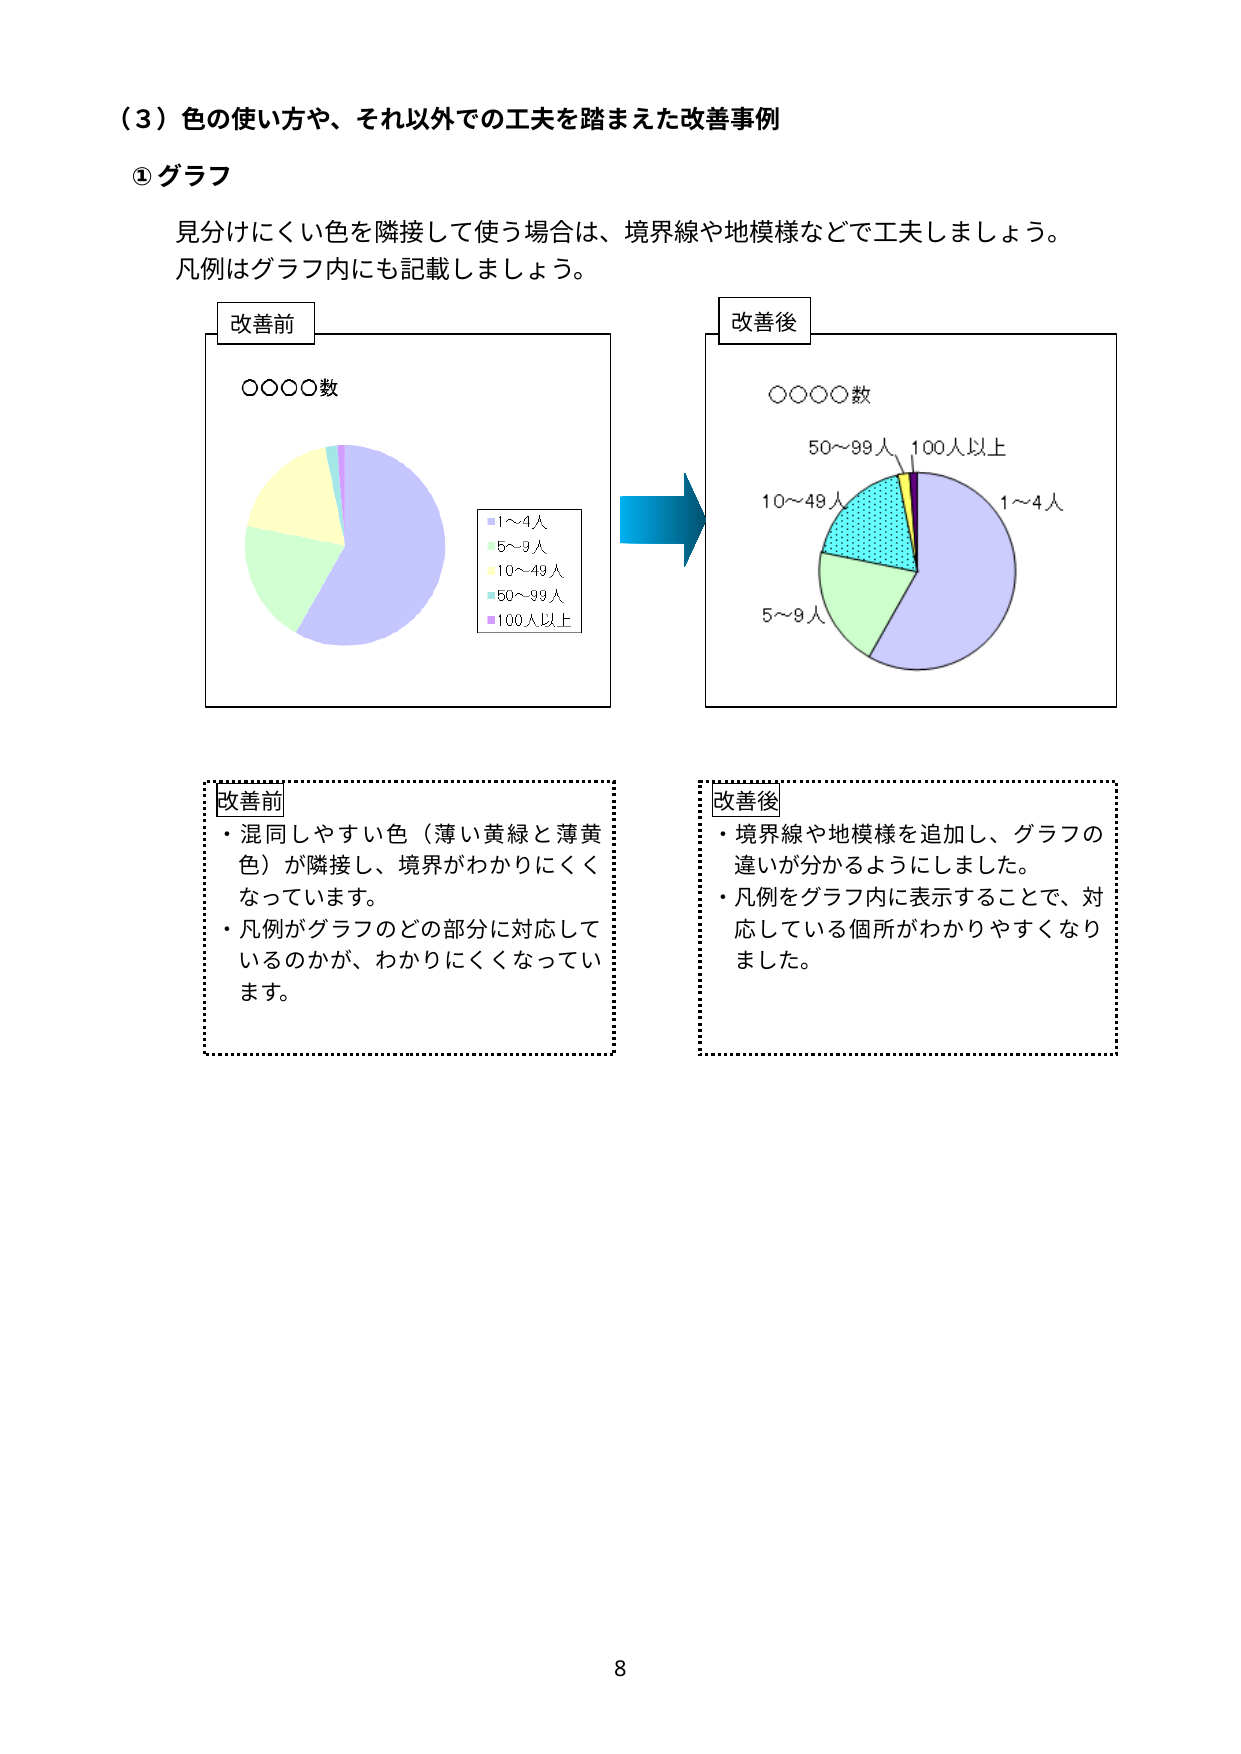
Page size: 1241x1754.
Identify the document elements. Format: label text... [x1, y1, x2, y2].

picture [743, 372, 1107, 702]
text ①グラフ [106, 156, 1134, 193]
text 凡例はグラフ内にも記載しましょう。 [150, 249, 1134, 287]
text 見分けにくい色を隣接して使う場合は、境界線や地模様などで工夫しましょう。 [150, 212, 1134, 249]
text （３）色の使い方や、それ以外での工夫を踏まえた改善事例 [106, 99, 1134, 137]
